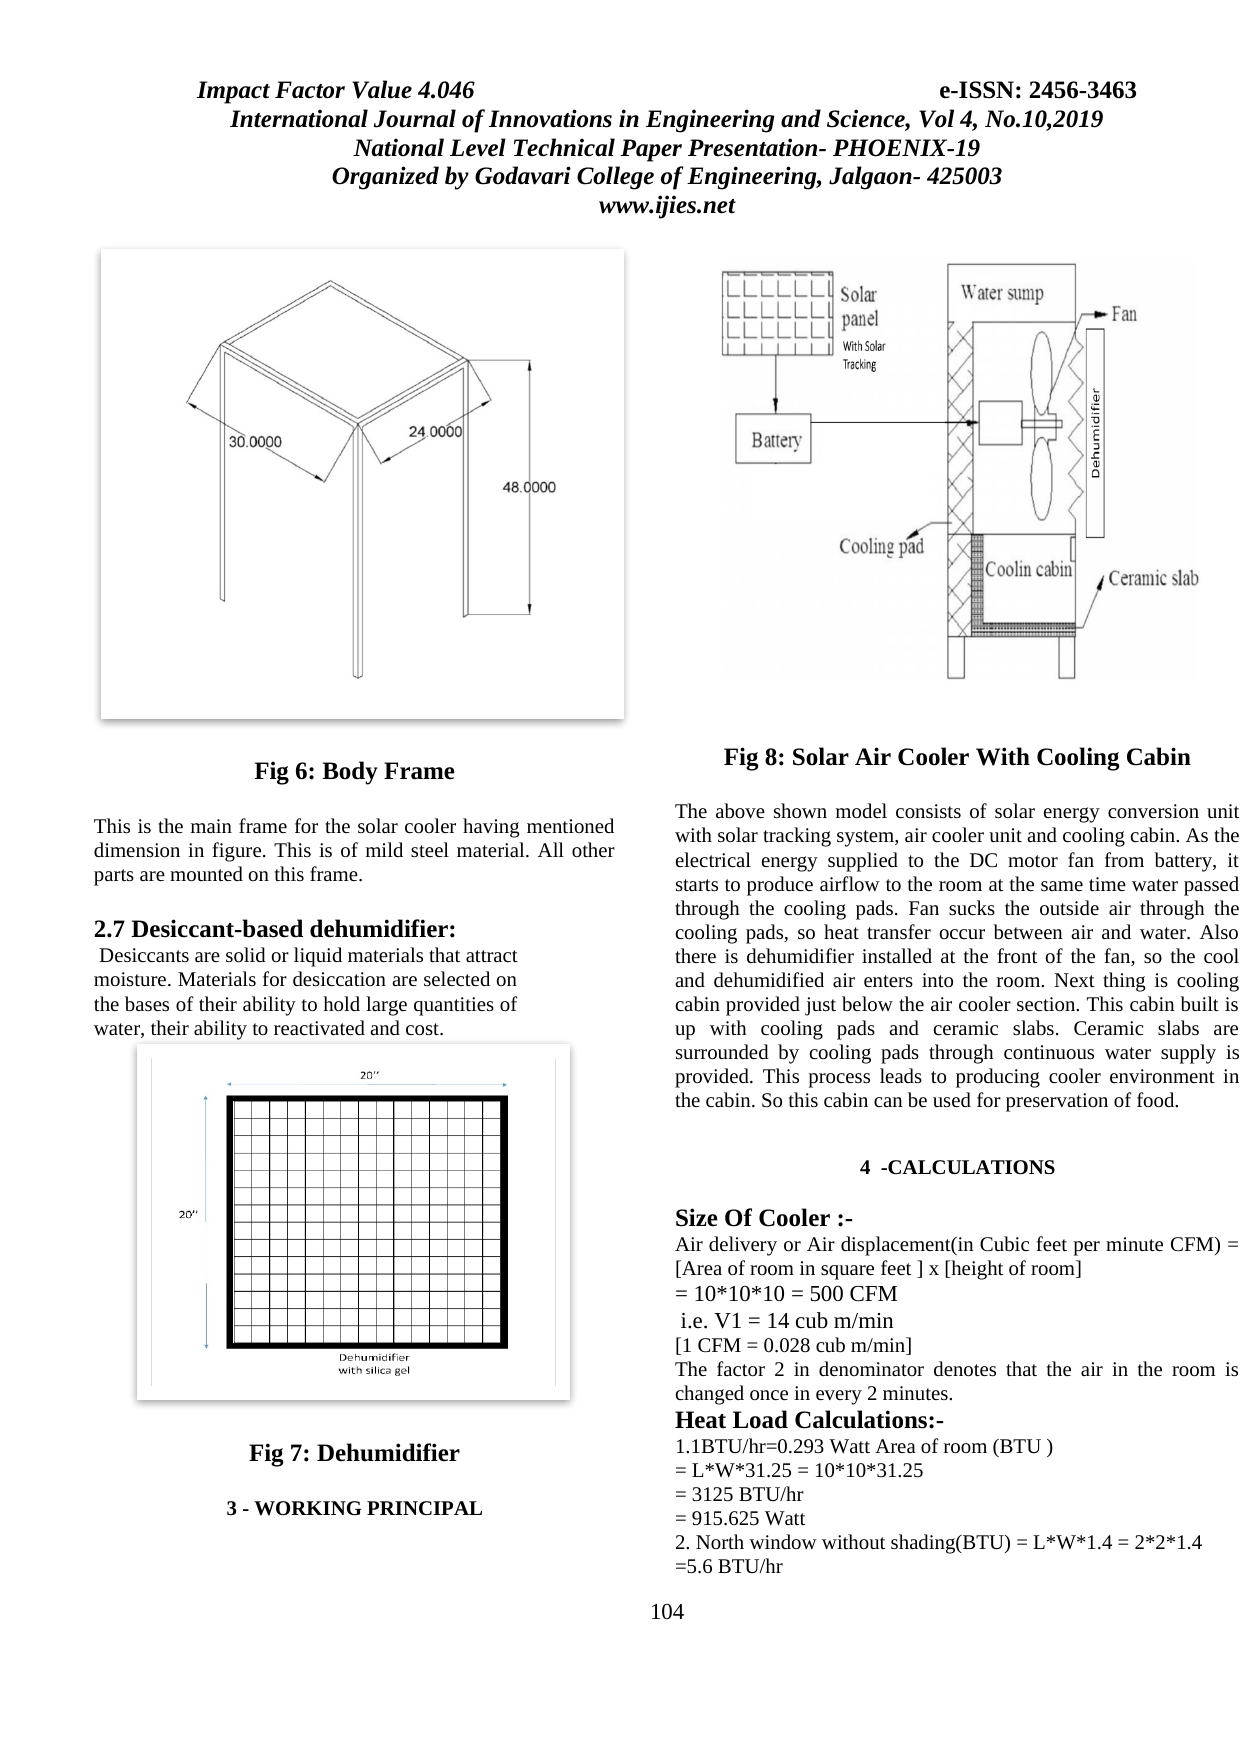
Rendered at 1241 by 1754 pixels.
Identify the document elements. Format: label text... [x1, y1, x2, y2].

text Fig 8: Solar Air Cooler With Cooling Cabin [675, 742, 1240, 771]
text The above shown model consists of solar energy conversion unit with solar tracking system, air cooler unit and cooling cabin. As the electrical energy supplied to the DC motor fan from battery, it starts to produce airflow to the room at the same time water passed through the cooling pads. Fan sucks the outside air through the cooling pads, so heat transfer occur between air and water. Also there is dehumidifier installed at the front of the fan, so the cool and dehumidified air enters into the room. Next thing is cooling cabin provided just below the air cooler section. This cabin built is up with cooling pads and ceramic slabs. Ceramic slabs are surrounded by cooling pads through continuous water supply is provided. This process leads to producing cooler environment in the cabin. So this cabin can be used for preservation of food. [675, 799, 1240, 1112]
text = L*W*31.25 = 10*10*31.25 [675, 1458, 1240, 1482]
text 2. North window without shading(BTU) = L*W*1.4 = 2*2*1.4 [675, 1530, 1240, 1554]
text i.e. V1 = 14 cub m/min [675, 1307, 1240, 1333]
text 4 -CALCULATIONS [675, 1155, 1240, 1179]
text = 3125 BTU/hr [675, 1482, 1240, 1506]
picture [711, 245, 1204, 692]
text = 10*10*10 = 500 CFM [675, 1280, 1240, 1307]
text Size Of Cooler :- [675, 1203, 1240, 1232]
text Fig 6: Body Frame [94, 756, 615, 785]
text 1.1BTU/hr=0.293 Watt Area of room (BTU ) [675, 1434, 1240, 1458]
text = 915.625 Watt [675, 1506, 1240, 1530]
text Air delivery or Air displacement(in Cubic feet per minute CFM) = [Area of room in square feet ] x [height of room] [675, 1232, 1240, 1280]
text Heat Load Calculations:- [675, 1405, 1240, 1434]
text Desiccants are solid or liquid materials that attract moisture. Materials for desiccation are selected on the bases of their ability to hold large quantities of water, their ability to reactivated and cost. [94, 943, 518, 1039]
text 3 - WORKING PRINCIPAL [94, 1496, 615, 1519]
text =5.6 BTU/hr [675, 1554, 1240, 1578]
text [1 CFM = 0.028 cub m/min] [675, 1333, 1240, 1357]
text The factor 2 in denominator denotes that the air in the room is changed once in every 2 minutes. [675, 1357, 1240, 1405]
picture [116, 264, 609, 705]
text 2.7 Desiccant-based dehumidifier: [94, 914, 615, 943]
text Fig 7: Dehumidifier [94, 1438, 615, 1467]
picture [151, 1058, 556, 1386]
text This is the main frame for the solar cooler having mentioned dimension in figure. This is of mild steel material. All other parts are mounted on this frame. [94, 814, 615, 886]
